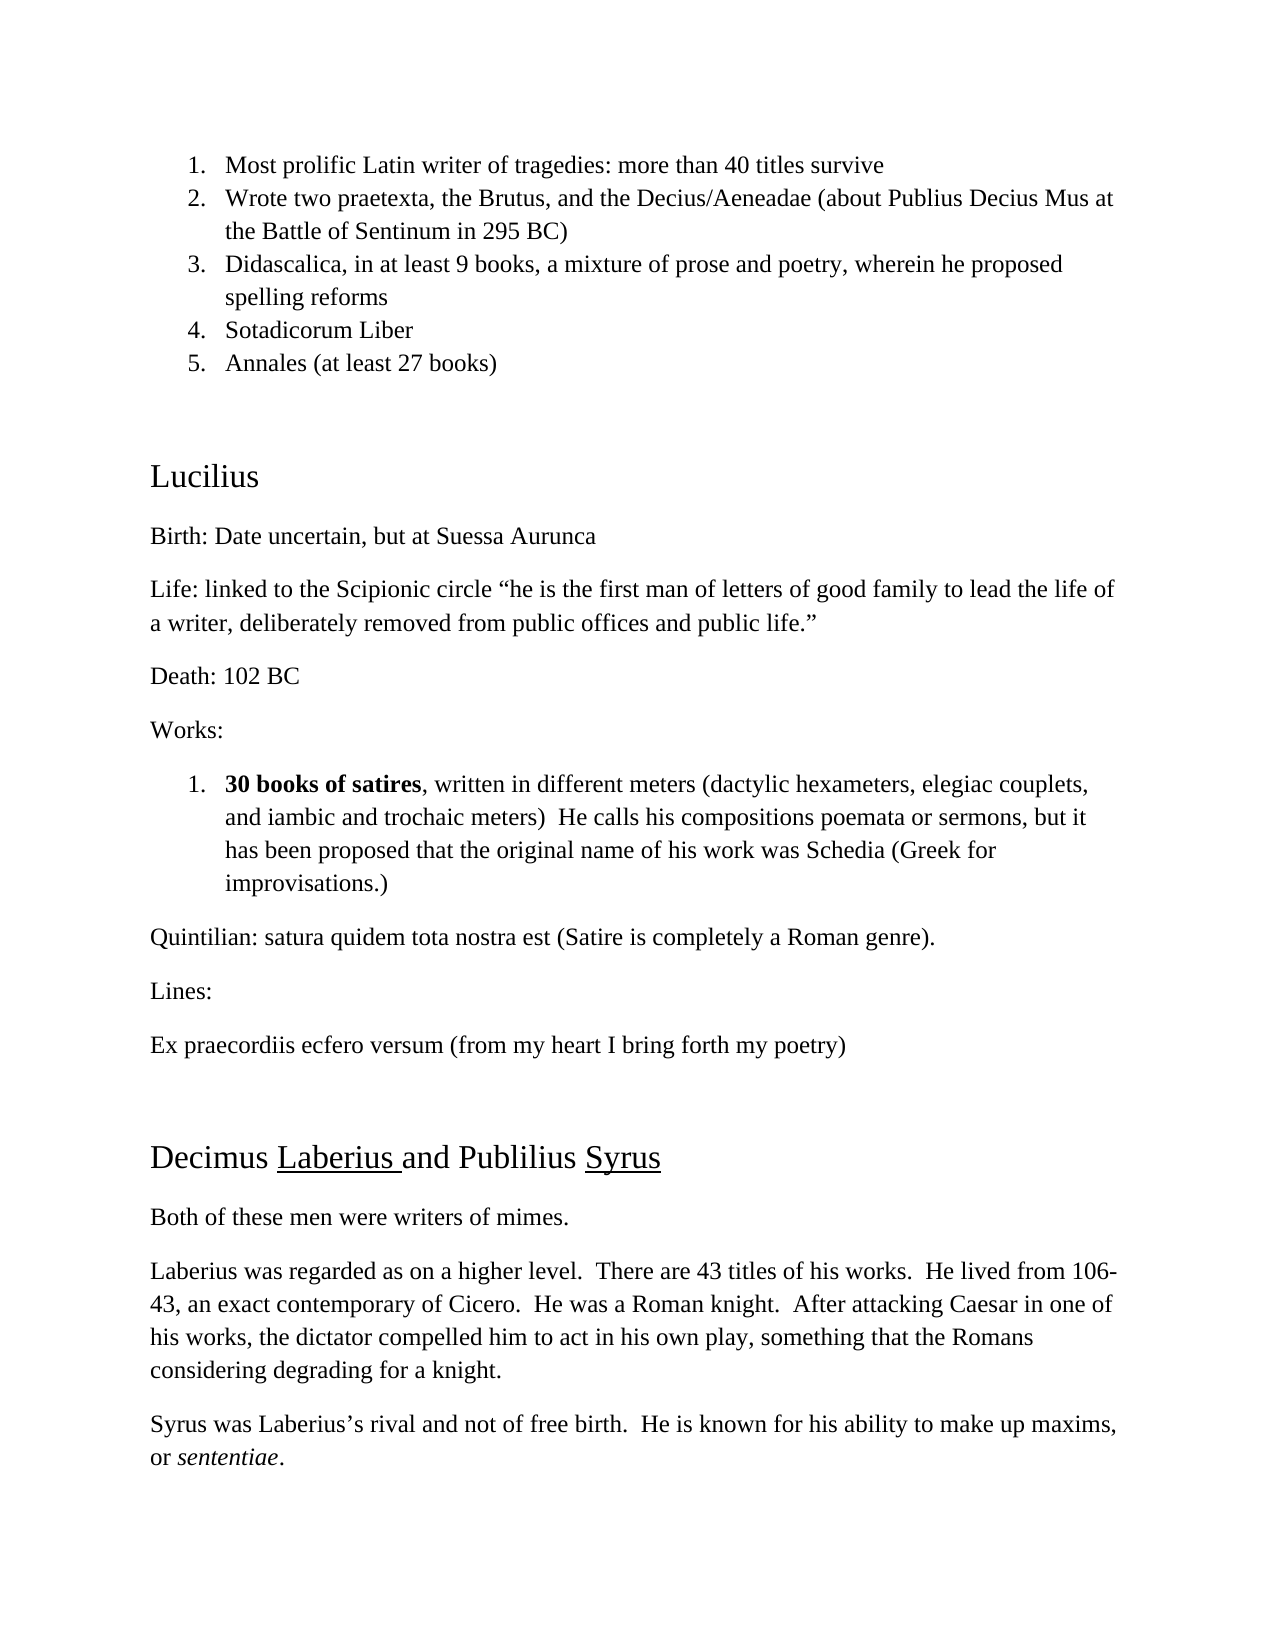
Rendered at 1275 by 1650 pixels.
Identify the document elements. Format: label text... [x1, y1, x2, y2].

list Sotadicorum Liber [187, 315, 1125, 344]
text Lines: [150, 976, 1125, 1005]
text Works: [150, 715, 1125, 744]
text Ex praecordiis ecfero versum (from my heart I bring forth my poetry) [150, 1030, 1125, 1058]
text Laberius was regarded as on a higher level. There are 43 titles of his works. He lived from 106-43, an exact contemporary of Cicero. He was a Roman knight. After attacking Caesar in one of his works, the dictator compelled him to act in his own play, something that the Romans considering degrading for a knight. [150, 1256, 1125, 1384]
text Decimus Laberius and Publilius Syrus [150, 1137, 1125, 1176]
text Death: 102 BC [150, 661, 1125, 690]
text Life: linked to the Scipionic circle “he is the first man of letters of good family to lead the life of a writer, deliberately removed from public offices and public life.” [150, 574, 1125, 636]
list Wrote two praetexta, the Brutus, and the Decius/Aeneadae (about Publius Decius Mus at the Battle of Sentinum in 295 BC) [187, 183, 1125, 245]
text Syrus was Laberius’s rival and not of free birth. He is known for his ability to make up maxims, or sententiae. [150, 1409, 1125, 1471]
list Annales (at least 27 books) [187, 348, 1125, 377]
text Birth: Date uncertain, but at Suessa Aurunca [150, 521, 1125, 549]
text Quintilian: satura quidem tota nostra est (Satire is completely a Roman genre). [150, 922, 1125, 951]
text Lucilius [150, 456, 1125, 494]
list Most prolific Latin writer of tragedies: more than 40 titles survive [187, 150, 1125, 179]
list 30 books of satires, written in different meters (dactylic hexameters, elegiac couplets, and iambic and trochaic meters) He calls his compositions poemata or sermons, but it has been proposed that the original name of his work was Schedia (Greek for improvisations.) [187, 769, 1125, 897]
text Both of these men were writers of mimes. [150, 1202, 1125, 1231]
list Didascalica, in at least 9 books, a mixture of prose and poetry, wherein he proposed spelling reforms [187, 249, 1125, 311]
